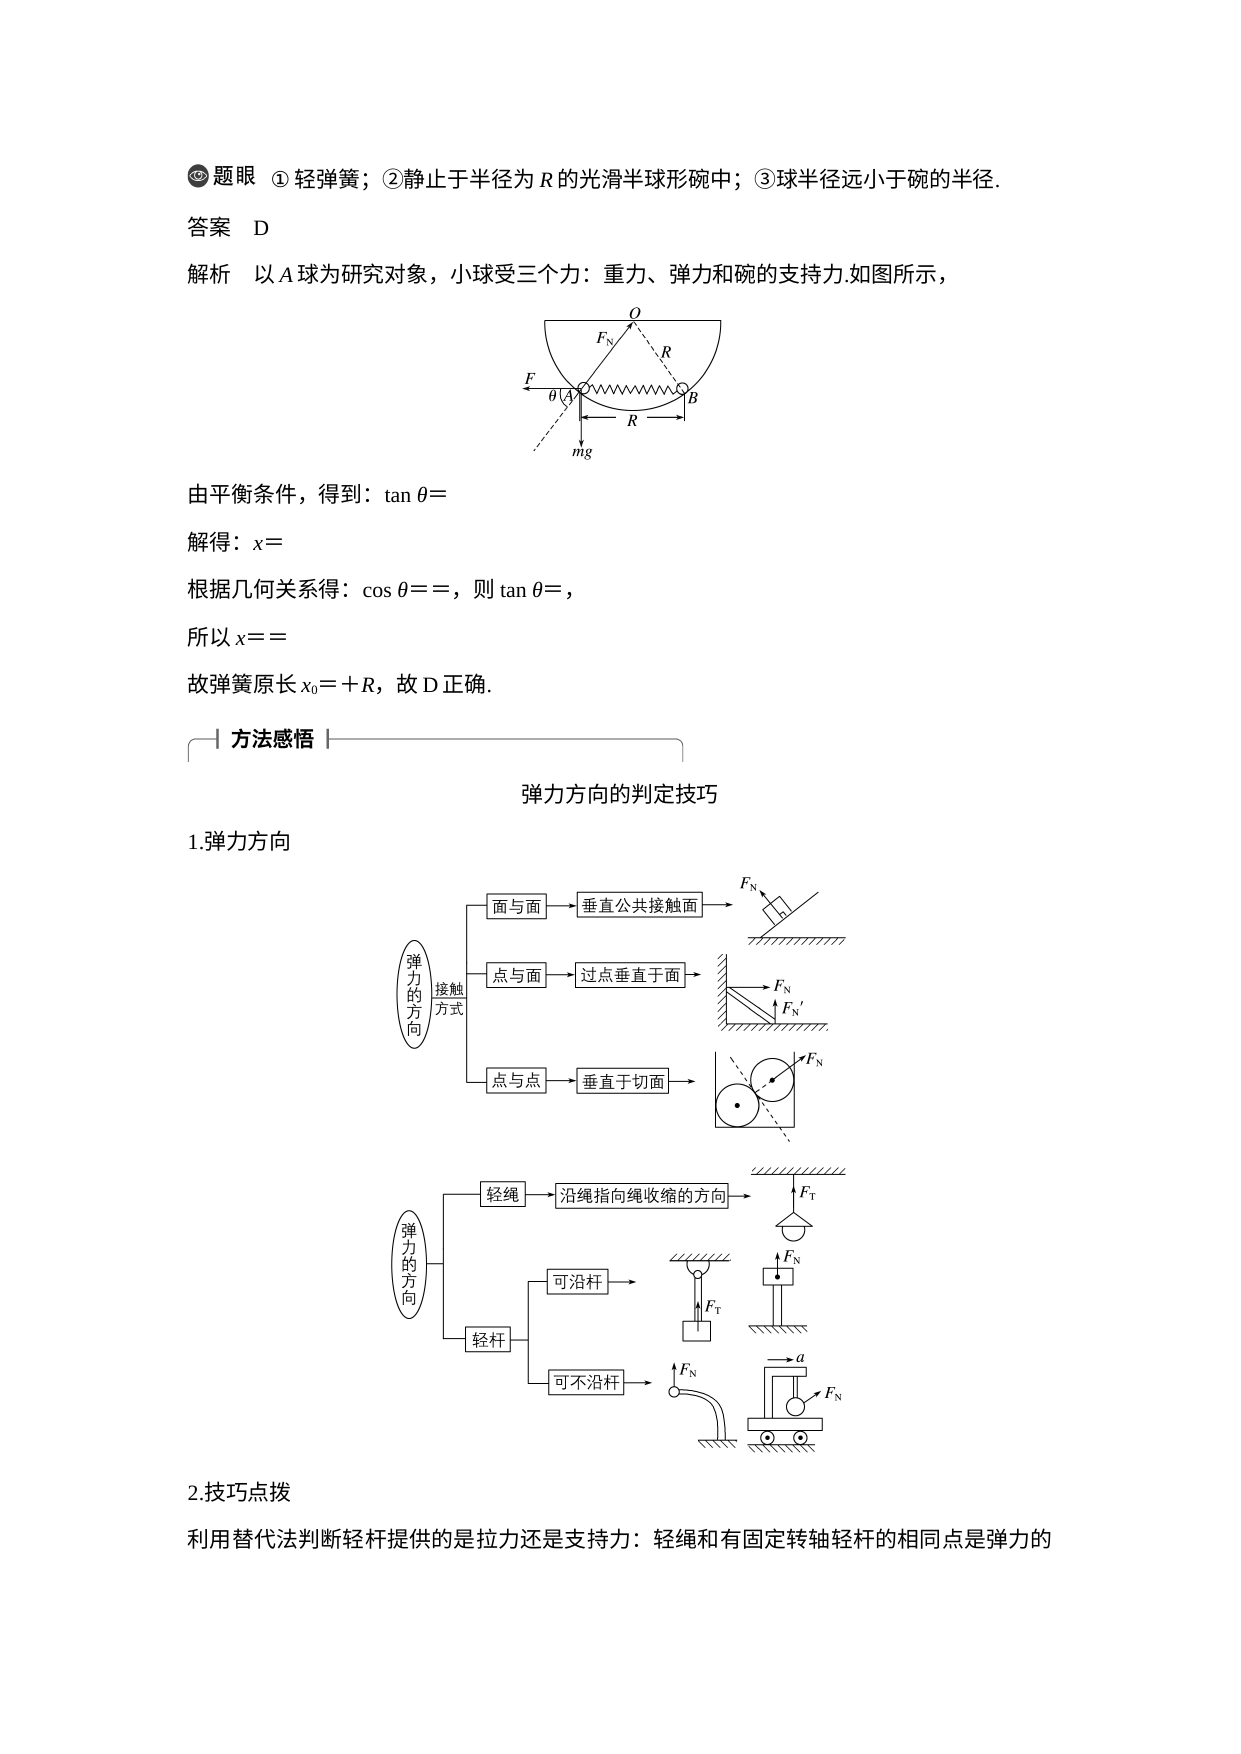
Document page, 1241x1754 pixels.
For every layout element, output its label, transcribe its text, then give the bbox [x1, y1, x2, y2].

text 弹力方向的判定技巧 [187, 777, 1053, 808]
picture [389, 871, 851, 1146]
picture [187, 163, 271, 188]
picture [517, 304, 724, 463]
picture [389, 1160, 851, 1460]
text ①轻弹簧；②静止于半径为R的光滑半球形碗中；③球半径远小于碗的半径. [187, 162, 1053, 194]
text 由平衡条件，得到：tan θ＝ [187, 477, 1053, 509]
text 解析 以A球为研究对象，小球受三个力：重力、弹力和碗的支持力.如图所示， [187, 257, 1053, 289]
text 答案 D [187, 209, 1053, 241]
text 解得：x＝ [187, 525, 1053, 556]
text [187, 1522, 1053, 1554]
picture [187, 714, 684, 762]
text 所以x＝＝ [187, 620, 1053, 651]
text 2.技巧点拨 [187, 1474, 1053, 1506]
text 根据几何关系得：cos θ＝＝，则tan θ＝， [187, 572, 1053, 604]
text 1.弹力方向 [187, 824, 1053, 856]
text 故弹簧原长x0＝＋R，故D正确. [187, 667, 1053, 699]
